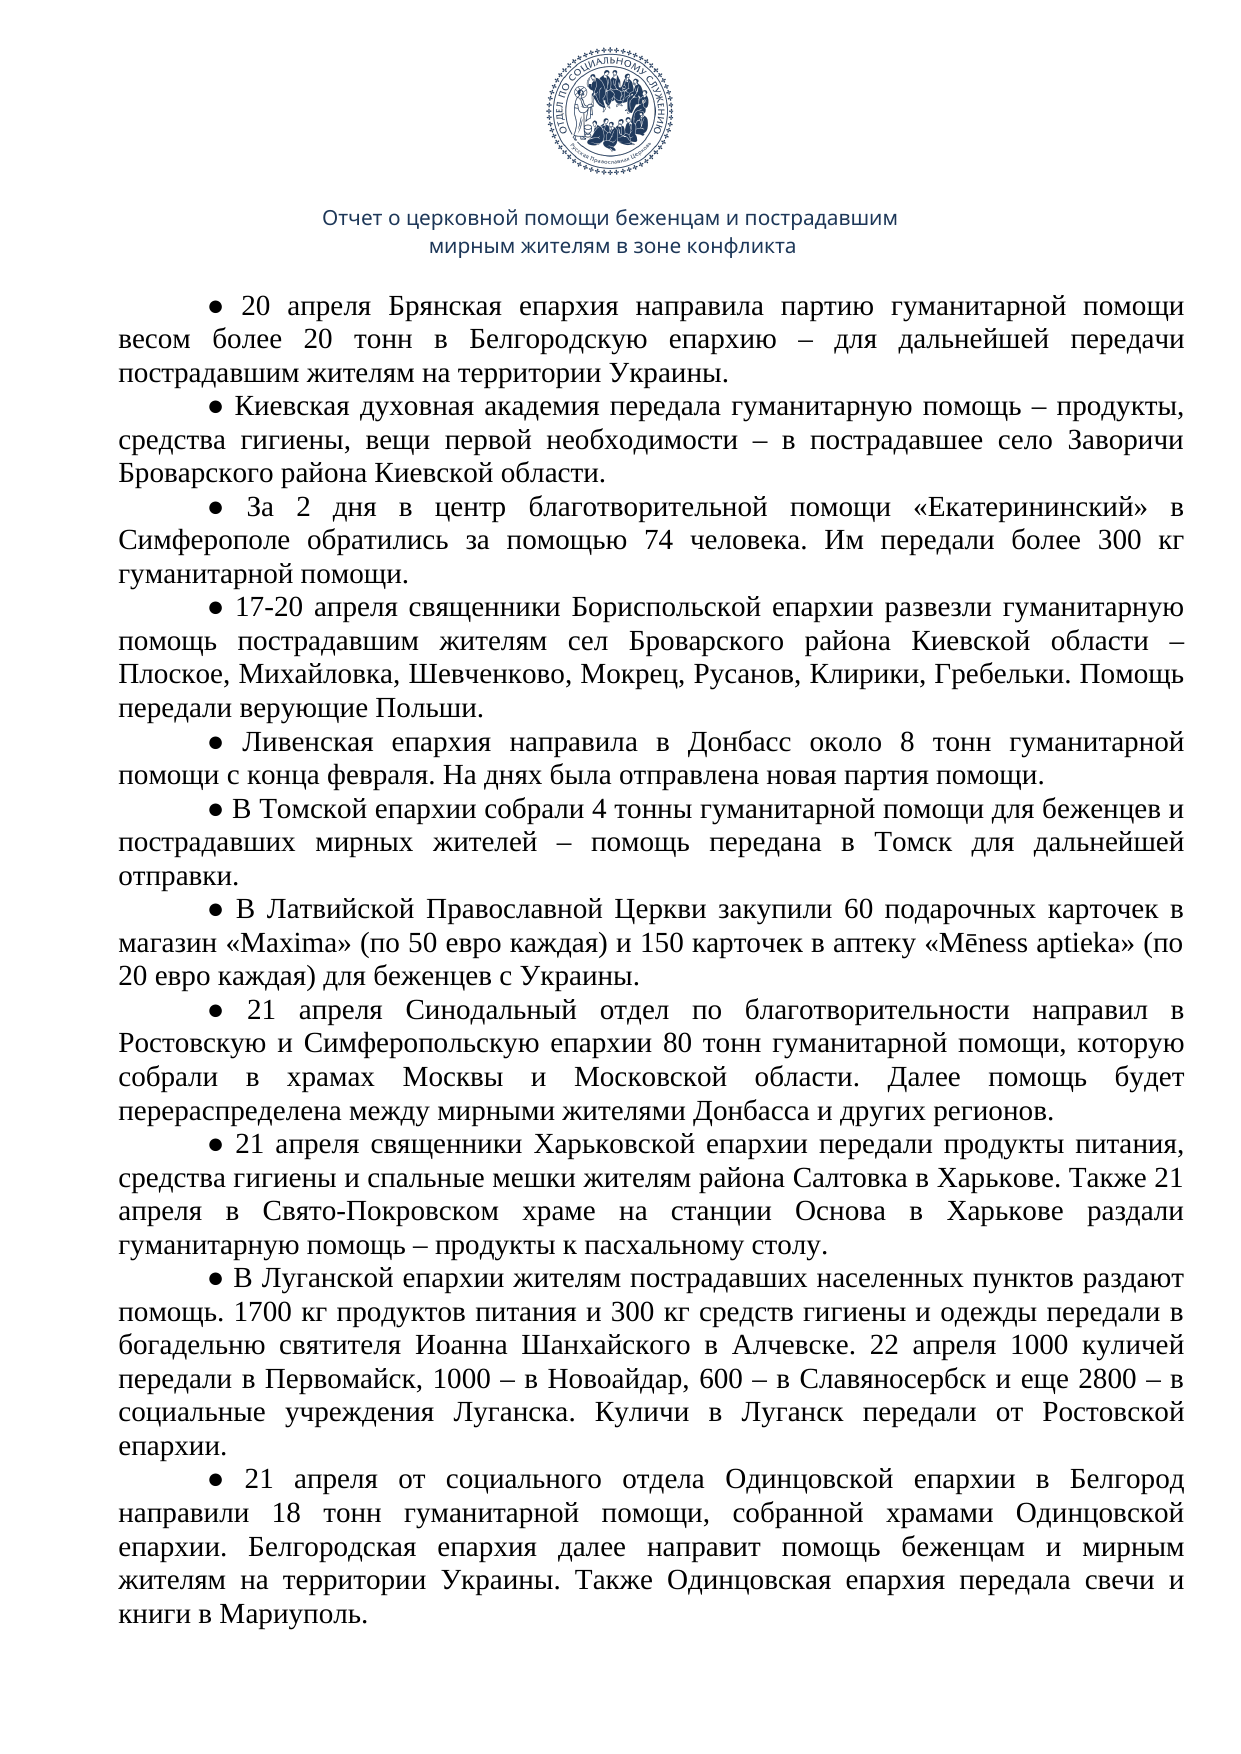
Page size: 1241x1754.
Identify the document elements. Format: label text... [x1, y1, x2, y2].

text ● 21 апреля священники Харьковской епархии передали продукты питания, средства гигиены и спальные мешки жителям района Салтовка в Харькове. Также 21 апреля в Свято-Покровском храме на станции Основа в Харькове раздали гуманитарную помощь – продукты к пасхальному столу. [118, 1126, 1185, 1260]
text ● В Луганской епархии жителям пострадавших населенных пунктов раздают помощь. 1700 кг продуктов питания и 300 кг средств гигиены и одежды передали в богадельню святителя Иоанна Шанхайского в Алчевске. 22 апреля 1000 куличей передали в Первомайск, 1000 – в Новоайдар, 600 – в Славяносербск и еще 2800 – в социальные учреждения Луганска. Куличи в Луганск передали от Ростовской епархии. [118, 1260, 1185, 1462]
text ● 21 апреля от социального отдела Одинцовской епархии в Белгород направили 18 тонн гуманитарной помощи, собранной храмами Одинцовской епархии. Белгородская епархия далее направит помощь беженцам и мирным жителям на территории Украины. Также Одинцовская епархия передала свечи и книги в Мариуполь. [118, 1462, 1185, 1629]
text ● Киевская духовная академия передала гуманитарную помощь – продукты, средства гигиены, вещи первой необходимости – в пострадавшее село Заворичи Броварского района Киевской области. [118, 388, 1185, 489]
text ● 20 апреля Брянская епархия направила партию гуманитарной помощи весом более 20 тонн в Белгородскую епархию – для дальнейшей передачи пострадавшим жителям на территории Украины. [118, 288, 1185, 388]
text ● Ливенская епархия направила в Донбасс около 8 тонн гуманитарной помощи с конца февраля. На днях была отправлена новая партия помощи. [118, 724, 1185, 791]
text ● В Томской епархии собрали 4 тонны гуманитарной помощи для беженцев и пострадавших мирных жителей – помощь передана в Томск для дальнейшей отправки. [118, 791, 1185, 891]
text ● В Латвийской Православной Церкви закупили 60 подарочных карточек в магазин «Маxima» (по 50 евро каждая) и 150 карточек в аптеку «Mēness aptieka» (по 20 евро каждая) для беженцев с Украины. [118, 891, 1185, 992]
text ● 17-20 апреля священники Бориспольской епархии развезли гуманитарную помощь пострадавшим жителям сел Броварского района Киевской области – Плоское, Михайловка, Шевченково, Мокрец, Русанов, Клирики, Гребельки. Помощь передали верующие Польши. [118, 589, 1185, 724]
text ● 21 апреля Синодальный отдел по благотворительности направил в Ростовскую и Симферопольскую епархии 80 тонн гуманитарной помощи, которую собрали в храмах Москвы и Московской области. Далее помощь будет перераспределена между мирными жителями Донбасса и других регионов. [118, 992, 1185, 1126]
text ● За 2 дня в центр благотворительной помощи «Екатерининский» в Симферополе обратились за помощью 74 человека. Им передали более 300 кг гуманитарной помощи. [118, 489, 1185, 589]
picture [546, 47, 674, 175]
